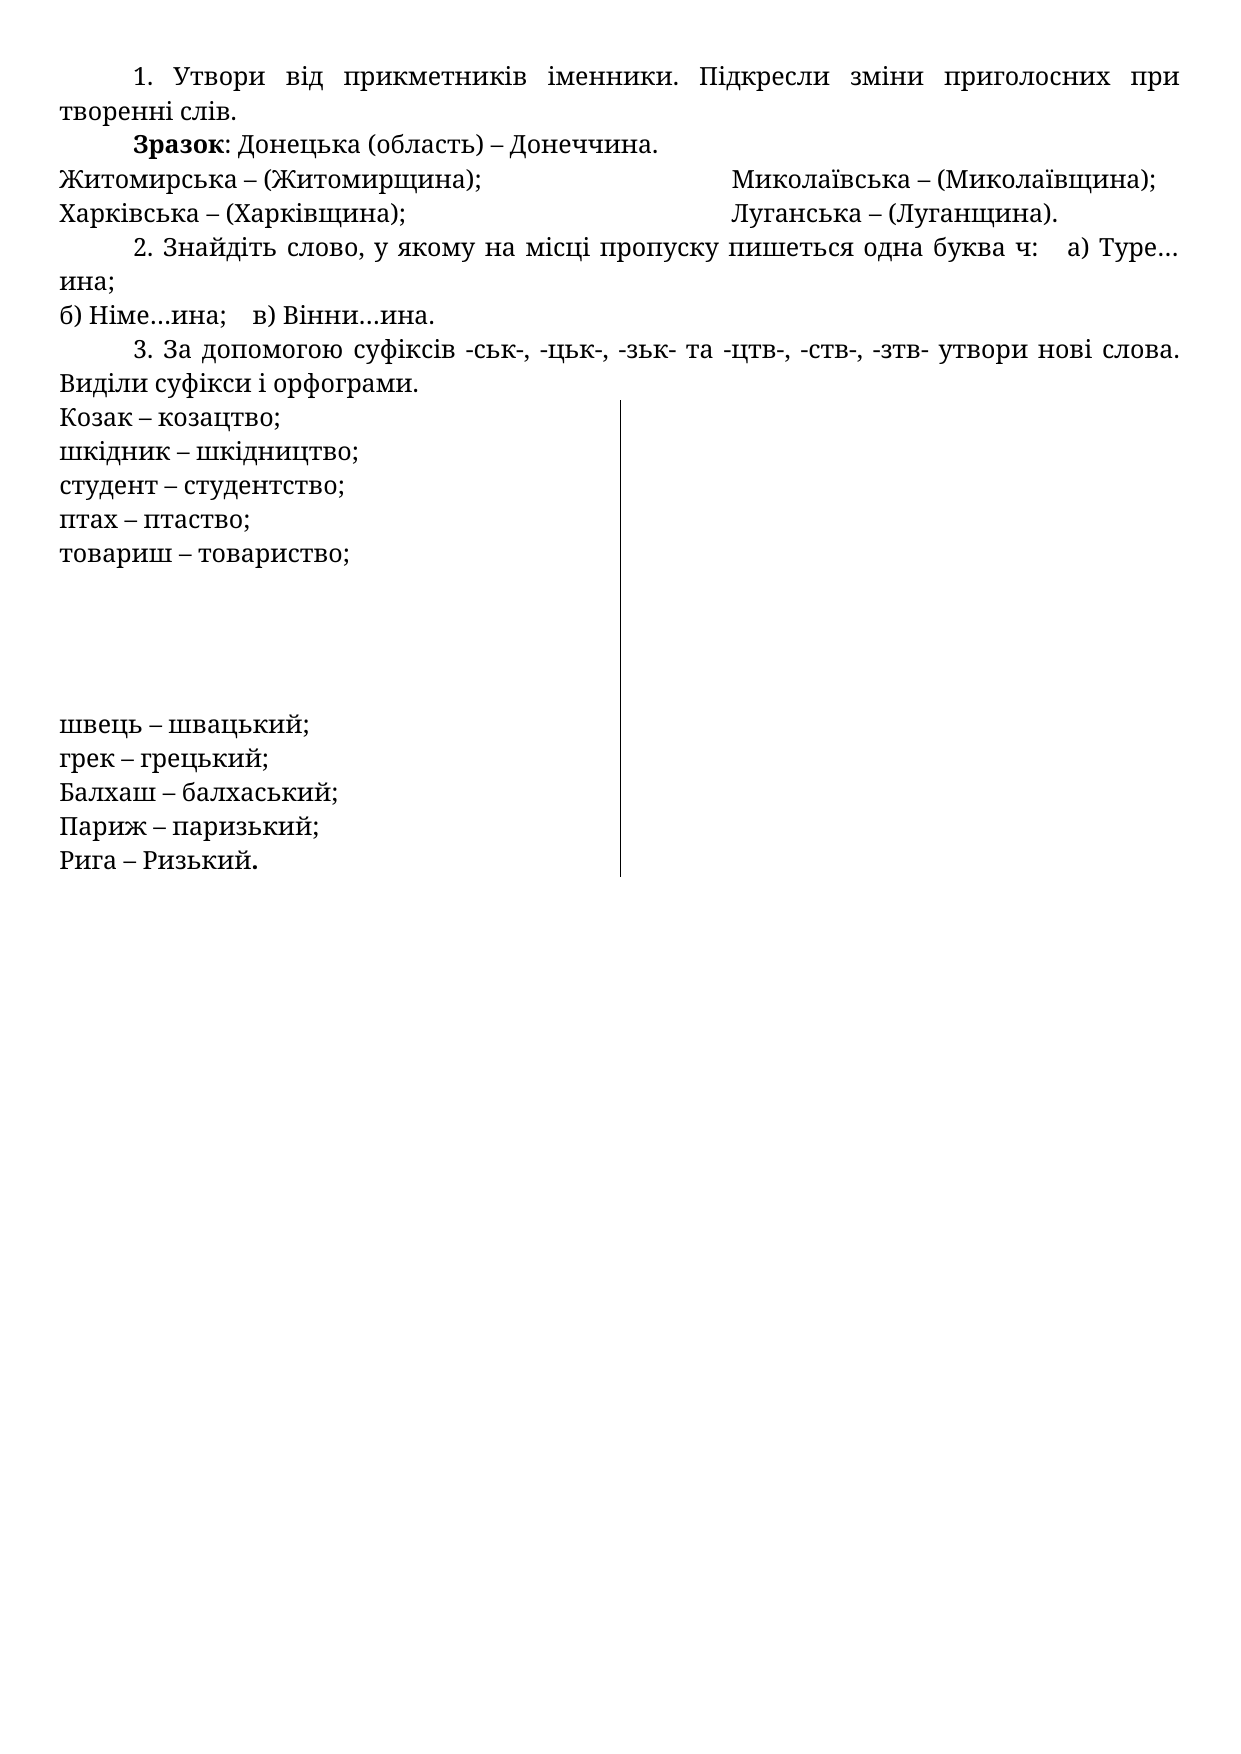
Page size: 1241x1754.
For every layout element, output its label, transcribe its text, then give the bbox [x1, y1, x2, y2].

text Харківська – (Харківщина); [59, 195, 583, 229]
text грек – грецький; [59, 740, 583, 774]
text швець – швацький; [59, 706, 583, 740]
text товариш – товариство; [59, 536, 583, 570]
text 1. Утвори від прикметників іменники. Підкресли зміни приголосних при творенні слів. [59, 59, 1181, 127]
text Житомирська – (Житомирщина); [59, 161, 583, 195]
text птах – птаство; [59, 502, 583, 536]
text Козак – козацтво; [59, 400, 583, 434]
text Париж – паризький; [59, 808, 583, 842]
text б) Німе…ина; в) Вінни…ина. [59, 297, 1181, 332]
text Балхаш – балхаський; [59, 774, 583, 808]
text Рига – Ризький. [59, 842, 583, 877]
text 3. За допомогою суфіксів -ськ-, -цьк-, -зьк- та -цтв-, -ств-, -зтв- утвори нові слова. Виділи суфікси і орфограми. [59, 332, 1181, 400]
text 2. Знайдіть слово, у якому на місці пропуску пишеться одна буква ч: а) Туре…ина; [59, 229, 1181, 297]
text Луганська – (Луганщина). [658, 195, 1181, 229]
text Зразок: Донецька (область) – Донеччина. [59, 127, 1181, 161]
text студент – студентство; [59, 468, 583, 502]
text шкідник – шкідництво; [59, 434, 583, 468]
text Миколаївська – (Миколаївщина); [658, 161, 1181, 195]
